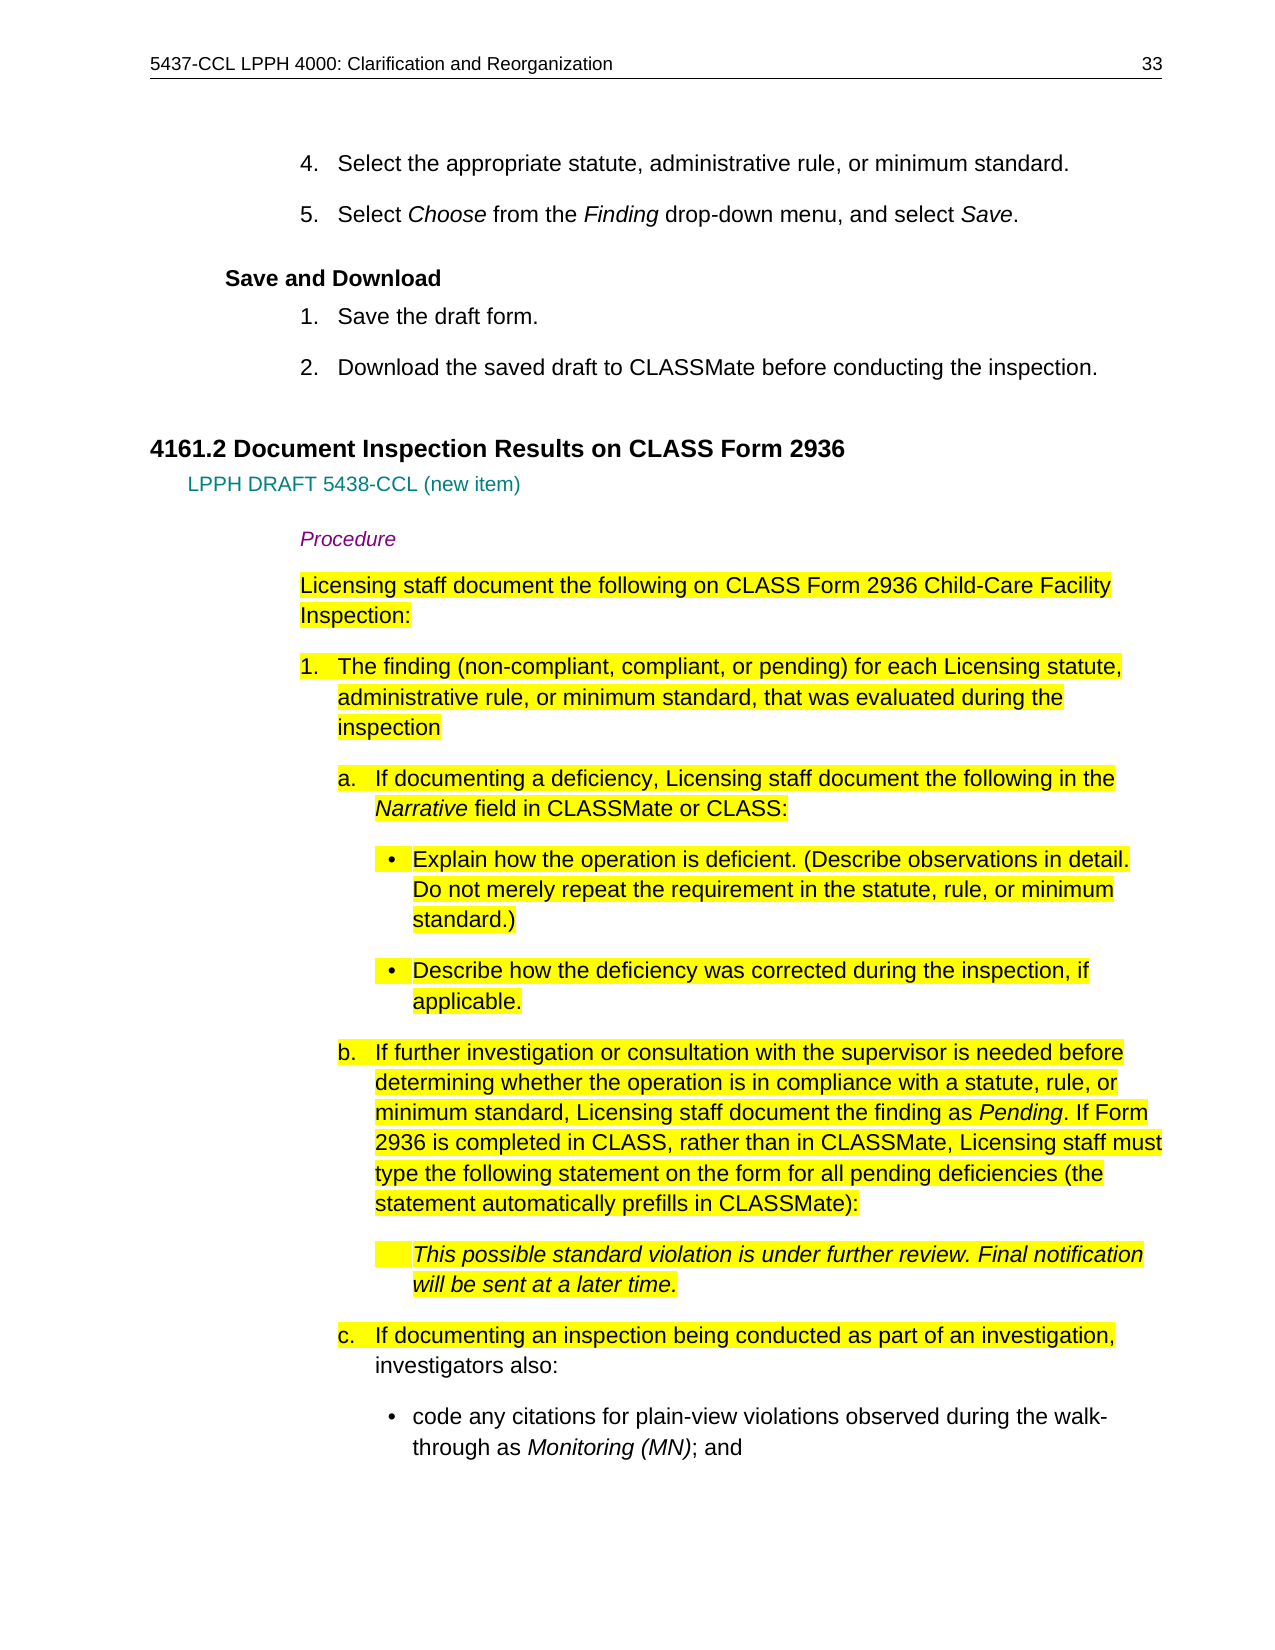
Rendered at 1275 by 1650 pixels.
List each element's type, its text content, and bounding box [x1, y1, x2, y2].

list 2. Download the saved draft to CLASSMate before conducting the inspection. [300, 354, 1162, 381]
list 4. Select the appropriate statute, administrative rule, or minimum standard. [300, 150, 1162, 176]
list a. If documenting a deficiency, Licensing staff document the following in the Narrative field in CLASSMate or CLASS: [337, 765, 1162, 821]
list This possible standard violation is under further review. Final notification will be sent at a later time. [375, 1241, 1162, 1297]
list • Describe how the deficiency was corrected during the inspection, if applicable. [375, 957, 1162, 1014]
text Licensing staff document the following on CLASS Form 2936 Child-Care Facility Inspection: [300, 572, 1162, 628]
subtitle 4161.2 Document Inspection Results on CLASS Form 2936 [150, 434, 1162, 463]
subtitle Save and Download [225, 264, 1162, 291]
list 5. Select Choose from the Finding drop-down menu, and select Save. [300, 201, 1162, 227]
list b. If further investigation or consultation with the supervisor is needed before determining whether the operation is in compliance with a statute, rule, or minimum standard, Licensing staff document the finding as Pending. If Form 2936 is completed in CLASS, rather than in CLASSMate, Licensing staff must type the following statement on the form for all pending deficiencies (the statement automatically prefills in CLASSMate): [337, 1039, 1162, 1216]
text LPPH DRAFT 5438-CCL (new item) [187, 472, 1162, 496]
list 1. Save the draft form. [300, 303, 1162, 329]
list • Explain how the operation is deficient. (Describe observations in detail. Do not merely repeat the requirement in the statute, rule, or minimum standard.) [375, 846, 1162, 933]
list 1. The finding (non-compliant, compliant, or pending) for each Licensing statute, administrative rule, or minimum standard, that was evaluated during the inspection [300, 653, 1162, 740]
list • code any citations for plain-view violations observed during the walk-through as Monitoring (MN); and [375, 1403, 1162, 1460]
text Procedure [300, 520, 1087, 551]
list c. If documenting an inspection being conducted as part of an investigation, investigators also: [337, 1322, 1162, 1378]
